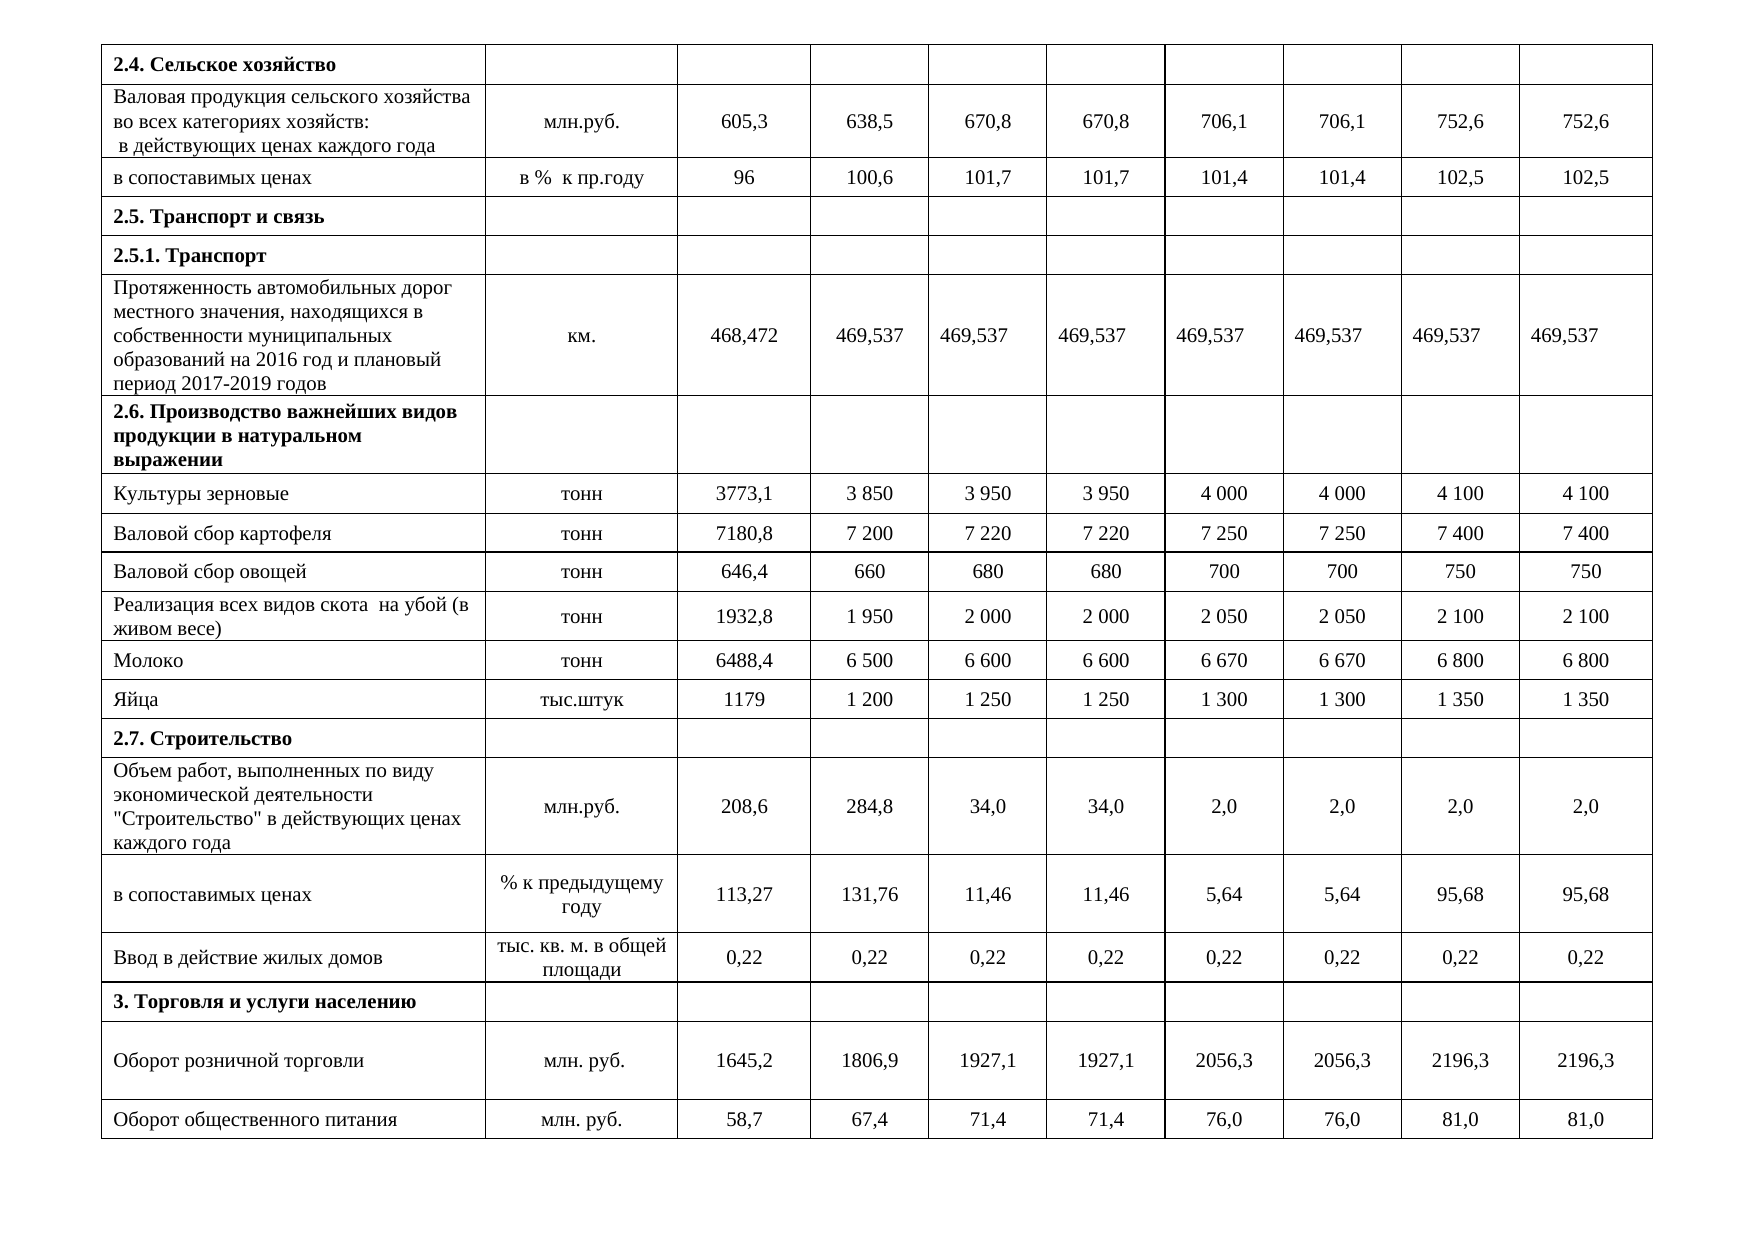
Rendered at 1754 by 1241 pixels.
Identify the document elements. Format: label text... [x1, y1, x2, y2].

table_cell [1402, 236, 1519, 274]
table_cell [486, 396, 677, 473]
table_cell [929, 719, 1046, 757]
table_cell км. [486, 275, 677, 395]
table_cell % к предыдущему году [486, 855, 677, 932]
table_cell 605,3 [678, 85, 810, 157]
table_cell 102,5 [1402, 158, 1519, 196]
table_cell Молоко [102, 641, 485, 679]
table_cell 750 [1520, 553, 1652, 591]
table_cell [929, 45, 1046, 83]
table_cell 5,64 [1166, 855, 1283, 932]
table_cell [1284, 45, 1401, 83]
table_cell [1047, 396, 1164, 473]
table_cell тонн [486, 592, 677, 640]
table_cell 95,68 [1520, 855, 1652, 932]
table_cell 101,7 [1047, 158, 1164, 196]
table_cell 469,537 [1284, 275, 1401, 395]
table_cell [1166, 396, 1283, 473]
table_cell [929, 197, 1046, 235]
table_cell 1 250 [1047, 680, 1164, 718]
table_cell 469,537 [1520, 275, 1652, 395]
table_cell [1520, 197, 1652, 235]
table_cell 6 600 [929, 641, 1046, 679]
table_cell 0,22 [678, 933, 810, 981]
table_cell [1284, 719, 1401, 757]
table_cell [1402, 719, 1519, 757]
table_cell 71,4 [929, 1100, 1046, 1138]
table_cell [1166, 983, 1283, 1021]
table_cell 34,0 [1047, 758, 1164, 854]
table_cell 284,8 [811, 758, 928, 854]
table_cell 1 300 [1166, 680, 1283, 718]
table_cell 1932,8 [678, 592, 810, 640]
table_cell 1 950 [811, 592, 928, 640]
table_cell 706,1 [1166, 85, 1283, 157]
table_cell 81,0 [1402, 1100, 1519, 1138]
table_cell [486, 236, 677, 274]
table_cell [1166, 719, 1283, 757]
table_cell 67,4 [811, 1100, 928, 1138]
table_cell [1520, 983, 1652, 1021]
table_cell 2 000 [1047, 592, 1164, 640]
table_cell 6 670 [1284, 641, 1401, 679]
table_cell [1402, 197, 1519, 235]
table_cell [1520, 719, 1652, 757]
table_cell в сопоставимых ценах [102, 158, 485, 196]
table_cell 638,5 [811, 85, 928, 157]
table_cell 76,0 [1166, 1100, 1283, 1138]
table_cell Валовая продукция сельского хозяйства во всех категориях хозяйств: в действующих ценах каждого года [102, 85, 485, 157]
table_cell 2.6. Производство важнейших видов продукции в натуральном выражении [102, 396, 485, 473]
table_cell [929, 983, 1046, 1021]
table_cell 6 800 [1520, 641, 1652, 679]
table_cell 670,8 [929, 85, 1046, 157]
table_cell [811, 983, 928, 1021]
table_cell 2056,3 [1166, 1022, 1283, 1099]
table_cell 58,7 [678, 1100, 810, 1138]
table_cell 7 250 [1166, 514, 1283, 551]
table_cell 0,22 [1166, 933, 1283, 981]
table_cell 469,537 [1047, 275, 1164, 395]
table_cell 752,6 [1520, 85, 1652, 157]
table_cell 2196,3 [1520, 1022, 1652, 1099]
table_cell 680 [1047, 553, 1164, 591]
table_cell [678, 197, 810, 235]
table_cell [1520, 396, 1652, 473]
table_cell тыс. кв. м. в общей площади [486, 933, 677, 981]
table_cell [1284, 236, 1401, 274]
table_cell 2196,3 [1402, 1022, 1519, 1099]
table_cell млн.руб. [486, 758, 677, 854]
table_cell 469,537 [811, 275, 928, 395]
table_cell 2,0 [1402, 758, 1519, 854]
table_cell 4 000 [1166, 474, 1283, 512]
table_cell 71,4 [1047, 1100, 1164, 1138]
table_cell 101,4 [1166, 158, 1283, 196]
table_cell Объем работ, выполненных по виду экономической деятельности "Строительство" в действующих ценах каждого года [102, 758, 485, 854]
table_cell Протяженность автомобильных дорог местного значения, находящихся в собственности муниципальных образований на 2016 год и плановый период 2017-2019 годов [102, 275, 485, 395]
table_cell тонн [486, 553, 677, 591]
table_cell 7 200 [811, 514, 928, 551]
table_cell 700 [1284, 553, 1401, 591]
table_cell [678, 396, 810, 473]
table_cell 2 050 [1284, 592, 1401, 640]
table_cell тыс.штук [486, 680, 677, 718]
table_cell 469,537 [1402, 275, 1519, 395]
table_cell [811, 396, 928, 473]
table_cell 3773,1 [678, 474, 810, 512]
table_cell [1166, 45, 1283, 83]
table_cell 2.7. Строительство [102, 719, 485, 757]
table_cell тонн [486, 474, 677, 512]
table_cell [486, 983, 677, 1021]
table_cell 1 350 [1402, 680, 1519, 718]
table_cell 7180,8 [678, 514, 810, 551]
table_cell 0,22 [811, 933, 928, 981]
table_cell Яйца [102, 680, 485, 718]
table_cell 700 [1166, 553, 1283, 591]
table_cell [811, 197, 928, 235]
table_cell [1047, 719, 1164, 757]
table_cell 101,7 [929, 158, 1046, 196]
table_cell 469,537 [1166, 275, 1283, 395]
table_cell Валовой сбор овощей [102, 553, 485, 591]
table_cell 2,0 [1284, 758, 1401, 854]
table_cell 7 220 [1047, 514, 1164, 551]
table_cell 0,22 [929, 933, 1046, 981]
table_cell 1927,1 [929, 1022, 1046, 1099]
table_cell тонн [486, 514, 677, 551]
table_cell [1520, 45, 1652, 83]
table_cell [1047, 236, 1164, 274]
table_cell 6 670 [1166, 641, 1283, 679]
table_cell [1402, 45, 1519, 83]
table_cell 5,64 [1284, 855, 1401, 932]
table_cell 7 250 [1284, 514, 1401, 551]
table_cell 2,0 [1166, 758, 1283, 854]
table_cell в % к пр.году [486, 158, 677, 196]
table_cell 6 800 [1402, 641, 1519, 679]
table_cell [929, 236, 1046, 274]
table_cell 1 300 [1284, 680, 1401, 718]
table_cell Ввод в действие жилых домов [102, 933, 485, 981]
table_cell 101,4 [1284, 158, 1401, 196]
table_cell 3 950 [1047, 474, 1164, 512]
table_cell 0,22 [1402, 933, 1519, 981]
table_cell 7 400 [1402, 514, 1519, 551]
table_cell 96 [678, 158, 810, 196]
table_cell Культуры зерновые [102, 474, 485, 512]
table_cell [929, 396, 1046, 473]
table_cell 76,0 [1284, 1100, 1401, 1138]
table_cell 6 500 [811, 641, 928, 679]
table_cell [1166, 197, 1283, 235]
table_cell [486, 45, 677, 83]
table_cell 1806,9 [811, 1022, 928, 1099]
table_cell 208,6 [678, 758, 810, 854]
table_cell 2 100 [1402, 592, 1519, 640]
table_cell 1927,1 [1047, 1022, 1164, 1099]
table_cell [1047, 197, 1164, 235]
table_cell [1520, 236, 1652, 274]
table_cell 3 950 [929, 474, 1046, 512]
table_cell 11,46 [1047, 855, 1164, 932]
table_cell [486, 197, 677, 235]
table_cell 670,8 [1047, 85, 1164, 157]
table_cell 34,0 [929, 758, 1046, 854]
table_cell млн.руб. [486, 85, 677, 157]
table_cell Валовой сбор картофеля [102, 514, 485, 551]
table_cell 706,1 [1284, 85, 1401, 157]
table_cell [811, 236, 928, 274]
table_cell [678, 236, 810, 274]
table_cell 469,537 [929, 275, 1046, 395]
table_cell 6 600 [1047, 641, 1164, 679]
table_cell 0,22 [1047, 933, 1164, 981]
table_cell [1284, 396, 1401, 473]
table_cell 660 [811, 553, 928, 591]
table_cell 1 200 [811, 680, 928, 718]
table_cell [1047, 983, 1164, 1021]
table_cell 0,22 [1284, 933, 1401, 981]
table_cell [678, 719, 810, 757]
table_cell 95,68 [1402, 855, 1519, 932]
table_cell 0,22 [1520, 933, 1652, 981]
table_cell [811, 45, 928, 83]
table_cell [678, 45, 810, 83]
table_cell 1 350 [1520, 680, 1652, 718]
table_cell 131,76 [811, 855, 928, 932]
table_cell [1284, 983, 1401, 1021]
table_cell 3 850 [811, 474, 928, 512]
table_cell [811, 719, 928, 757]
table_cell млн. руб. [486, 1022, 677, 1099]
table_cell 11,46 [929, 855, 1046, 932]
table_cell 646,4 [678, 553, 810, 591]
table_cell 752,6 [1402, 85, 1519, 157]
table_cell 2.4. Сельское хозяйство [102, 45, 485, 83]
table_cell [1047, 45, 1164, 83]
table_cell 3. Торговля и услуги населению [102, 983, 485, 1021]
table_cell 4 000 [1284, 474, 1401, 512]
table_cell млн. руб. [486, 1100, 677, 1138]
table_cell [1402, 983, 1519, 1021]
table_cell 102,5 [1520, 158, 1652, 196]
table_cell 2.5.1. Транспорт [102, 236, 485, 274]
table_cell 81,0 [1520, 1100, 1652, 1138]
table_cell 100,6 [811, 158, 928, 196]
table_cell [1284, 197, 1401, 235]
table_cell 2.5. Транспорт и связь [102, 197, 485, 235]
table_cell Реализация всех видов скота на убой (в живом весе) [102, 592, 485, 640]
table_cell 2 100 [1520, 592, 1652, 640]
table_cell [1402, 396, 1519, 473]
table_cell 7 400 [1520, 514, 1652, 551]
table_cell 2,0 [1520, 758, 1652, 854]
table_cell 1 250 [929, 680, 1046, 718]
table_cell 750 [1402, 553, 1519, 591]
table_cell 113,27 [678, 855, 810, 932]
table_cell 6488,4 [678, 641, 810, 679]
table_cell 1179 [678, 680, 810, 718]
table_cell тонн [486, 641, 677, 679]
table_cell 1645,2 [678, 1022, 810, 1099]
table_cell 2 000 [929, 592, 1046, 640]
table_cell 468,472 [678, 275, 810, 395]
table_cell Оборот общественного питания [102, 1100, 485, 1138]
table_cell 7 220 [929, 514, 1046, 551]
table_cell [1166, 236, 1283, 274]
table_cell 4 100 [1402, 474, 1519, 512]
table_cell [678, 983, 810, 1021]
table_cell 2056,3 [1284, 1022, 1401, 1099]
table_cell 4 100 [1520, 474, 1652, 512]
table_cell 680 [929, 553, 1046, 591]
table_cell в сопоставимых ценах [102, 855, 485, 932]
table_cell Оборот розничной торговли [102, 1022, 485, 1099]
table_cell [486, 719, 677, 757]
table_cell 2 050 [1166, 592, 1283, 640]
